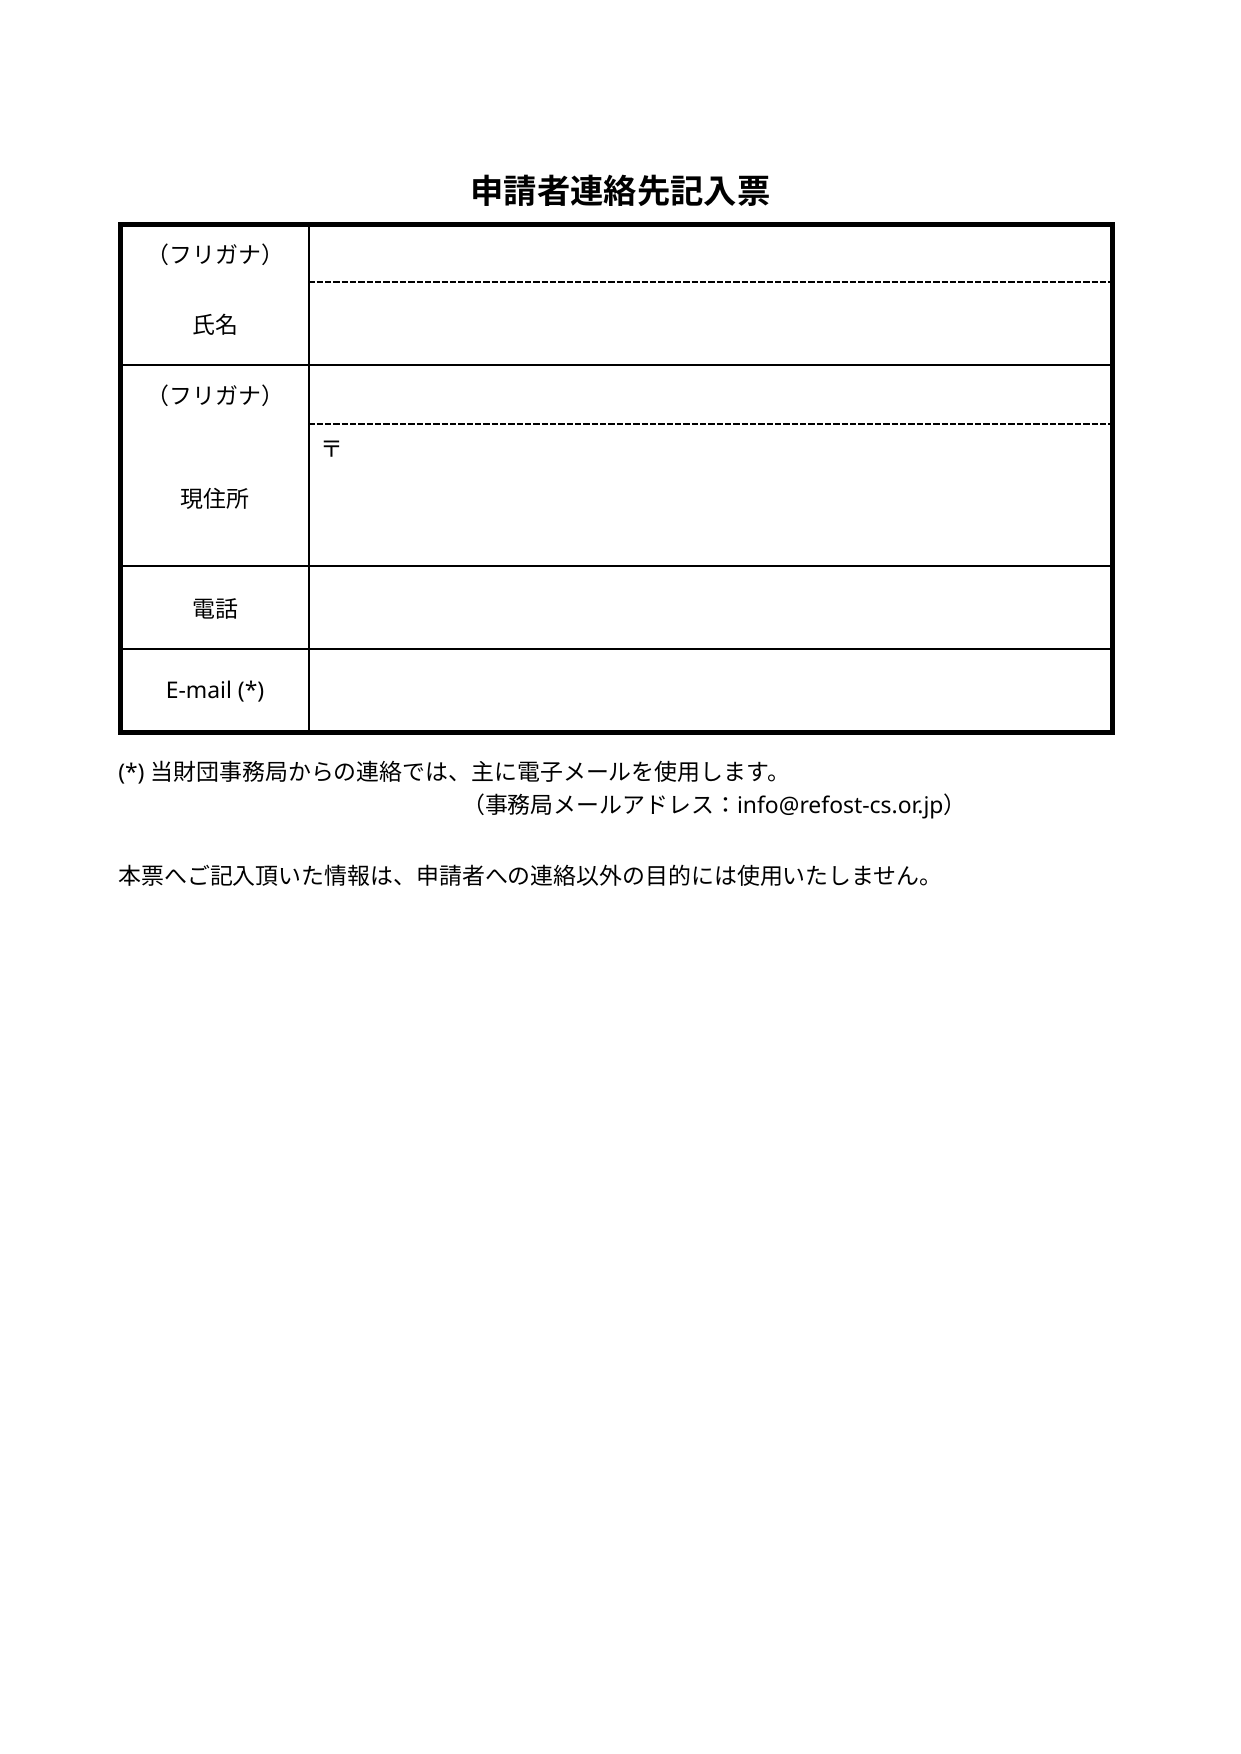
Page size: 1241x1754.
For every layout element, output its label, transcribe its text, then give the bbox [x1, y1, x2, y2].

table_cell [310, 567, 1110, 647]
text 申請者連絡先記入票 [118, 164, 1122, 213]
table_cell 電話 [123, 567, 308, 647]
text (*) 当財団事務局からの連絡では、主に電子メールを使用します。 （事務局メールアドレス：info@refost-cs.or.jp） [118, 753, 1122, 820]
text 本票へご記入頂いた情報は、申請者への連絡以外の目的には使用いたしません。 [118, 858, 1122, 891]
table_cell （フリガナ） [123, 366, 308, 423]
table_header （フリガナ） [123, 227, 308, 281]
table_cell 現住所 [123, 423, 308, 565]
table_cell 氏名 [123, 281, 308, 364]
table_cell [310, 281, 1110, 364]
table_cell [310, 650, 1110, 730]
table_cell E-mail (*) [123, 650, 308, 730]
table_cell [310, 366, 1110, 423]
table_header [310, 227, 1110, 281]
table_cell 〒 [310, 423, 1110, 565]
